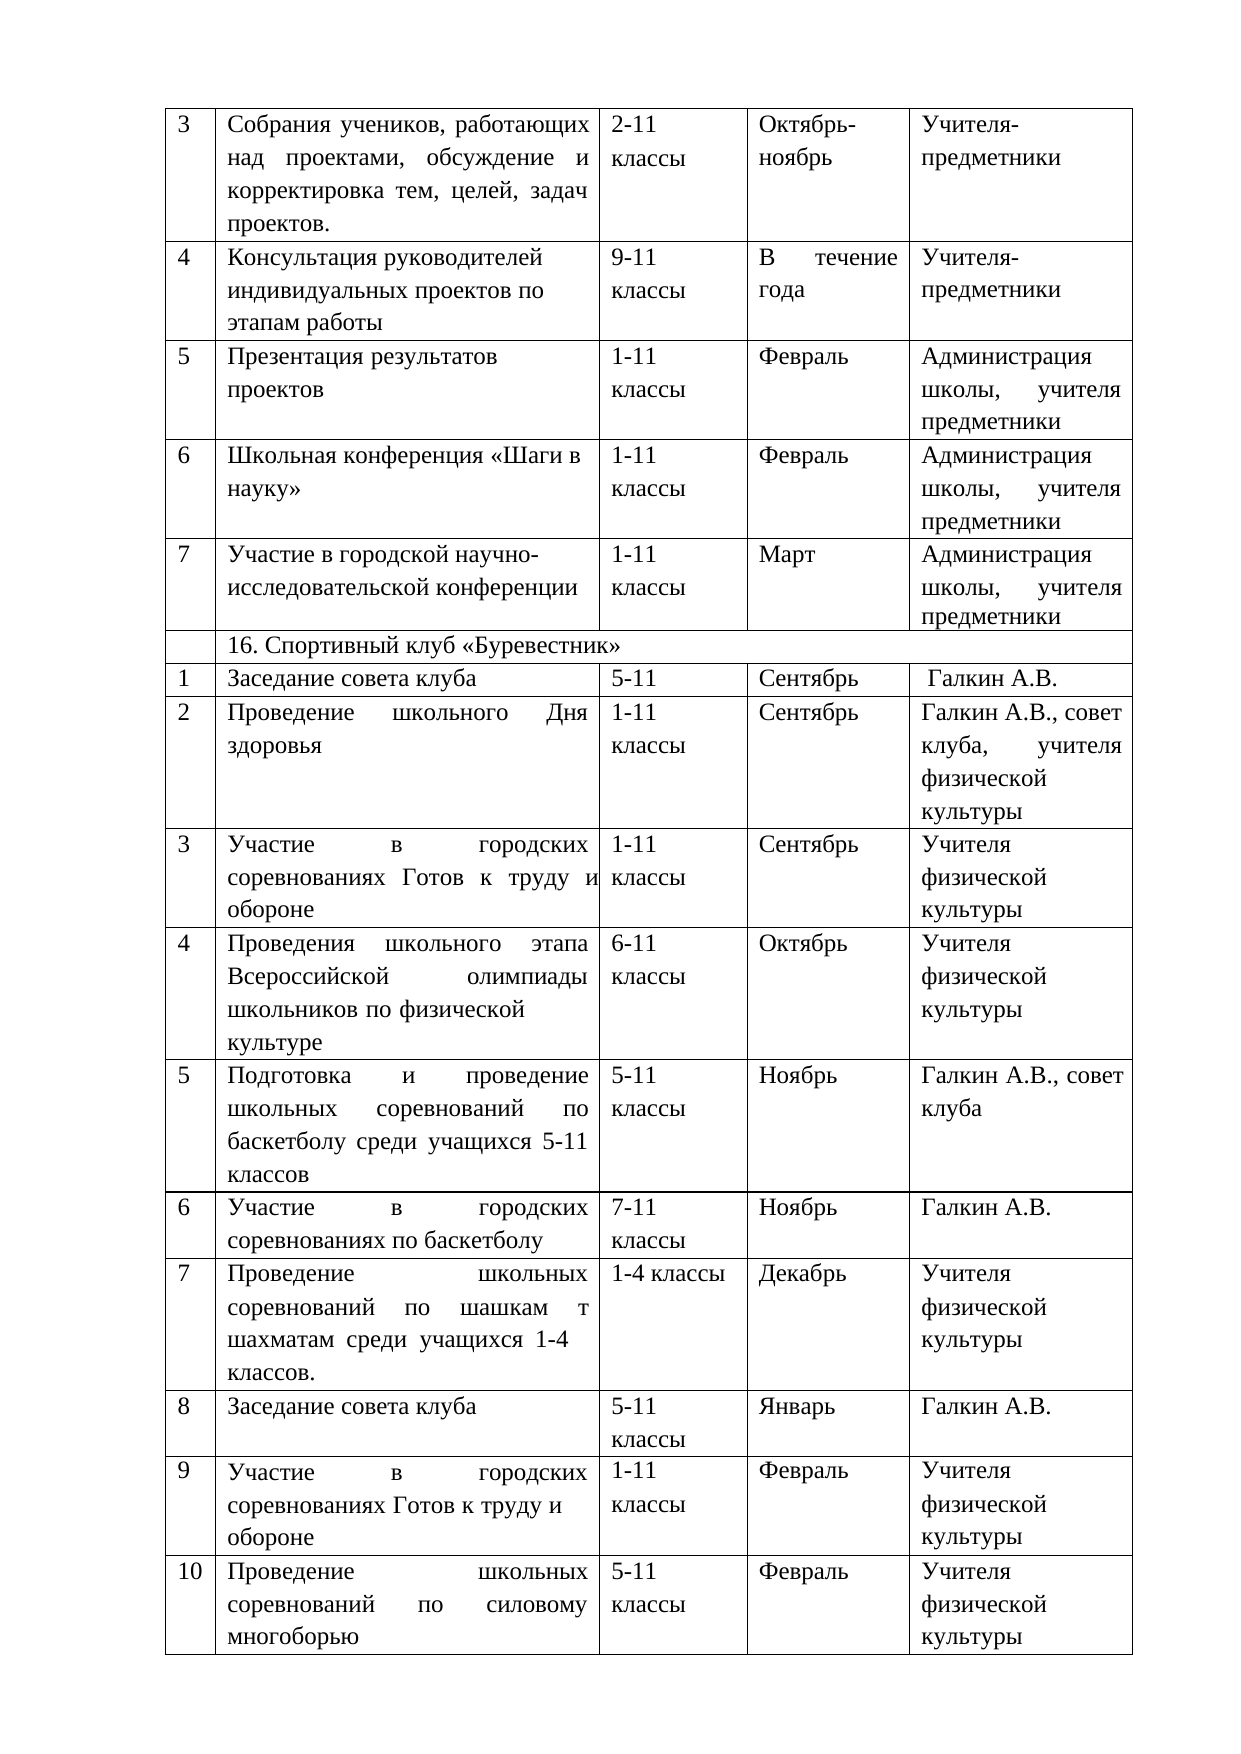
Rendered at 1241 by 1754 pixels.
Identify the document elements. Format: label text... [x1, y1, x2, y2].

table_cell 1-11 классы [600, 440, 747, 538]
table_cell 7 [166, 539, 215, 629]
table_cell 5 [166, 1060, 215, 1191]
table_cell 8 [166, 1391, 215, 1456]
table_cell 5 [166, 341, 215, 439]
table_cell 1 [166, 664, 215, 696]
table_cell Участие в городской научно- исследовательской конференции [216, 539, 599, 629]
table_cell Учителя физической культуры [910, 1457, 1132, 1555]
table_cell Галкин А.В. [910, 1193, 1132, 1257]
table_cell Проведение школьного Дня здоровья [216, 697, 599, 828]
table_cell [166, 631, 215, 662]
table_cell Сентябрь [748, 829, 909, 927]
table_cell Учителя- предметники [910, 109, 1132, 241]
table_cell Проведения школьного этапа Всероссийской олимпиады школьников по физической культуре [216, 928, 599, 1059]
table_cell Заседание совета клуба [216, 664, 599, 696]
table_cell 6 [166, 440, 215, 538]
table_cell Галкин А.В., совет клуба [910, 1060, 1132, 1191]
table_cell Январь [748, 1391, 909, 1456]
table_cell 5-11 классы [600, 1060, 747, 1191]
table_cell Участие в городских соревнованиях по баскетболу [216, 1193, 599, 1257]
table_cell Заседание совета клуба [216, 1391, 599, 1456]
table_cell Администрация школы, учителя предметники [910, 341, 1132, 439]
table_cell Февраль [748, 341, 909, 439]
table_cell 16. Спортивный клуб «Буревестник» [216, 631, 1132, 662]
table_cell 5-11 классы [600, 1391, 747, 1456]
table_cell 2-11 классы [600, 109, 747, 241]
table_cell 1-11 классы [600, 1457, 747, 1555]
table_cell 1-11 классы [600, 697, 747, 828]
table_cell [910, 1556, 1132, 1654]
table_cell 6 [166, 1193, 215, 1257]
table_cell В течение года [748, 242, 909, 340]
table_cell Галкин А.В. [910, 664, 1132, 696]
table_cell Галкин А.В. [910, 1391, 1132, 1456]
table_cell Проведение школьных соревнований по шашкам т шахматам среди учащихся 1-4 классов. [216, 1259, 599, 1390]
table_cell Октябрь [748, 928, 909, 1059]
table_cell Проведение школьных соревнований по силовому многоборью [216, 1556, 599, 1654]
table_cell 3 [166, 109, 215, 241]
table_cell 1-4 классы [600, 1259, 747, 1390]
table_cell Администрация школы, учителя предметники [910, 539, 1132, 629]
table_cell 3 [166, 829, 215, 927]
table_cell Сентябрь [748, 664, 909, 696]
table_cell Февраль [748, 1556, 909, 1654]
table_cell 7-11 классы [600, 1193, 747, 1257]
table_cell 5-11 [600, 664, 747, 696]
table_cell 5-11 классы [600, 1556, 747, 1654]
table_cell 1-11 классы [600, 341, 747, 439]
table_cell 10 [166, 1556, 215, 1654]
table_cell Консультация руководителей индивидуальных проектов по этапам работы [216, 242, 599, 340]
table_cell 9-11 классы [600, 242, 747, 340]
table_cell Галкин А.В., совет клуба, учителя физической культуры [910, 697, 1132, 828]
table_cell 4 [166, 928, 215, 1059]
table_cell Ноябрь [748, 1193, 909, 1257]
table_cell Учителя- предметники [910, 242, 1132, 340]
table_cell 2 [166, 697, 215, 828]
table_cell 7 [166, 1259, 215, 1390]
table_cell 4 [166, 242, 215, 340]
table_cell Октябрь- ноябрь [748, 109, 909, 241]
table_cell Участие в городских соревнованиях Готов к труду и обороне [216, 1457, 599, 1555]
table_cell Подготовка и проведение школьных соревнований по баскетболу среди учащихся 5-11 классов [216, 1060, 599, 1191]
table_cell Декабрь [748, 1259, 909, 1390]
table_cell Участие в городских соревнованиях Готов к труду и обороне [216, 829, 599, 927]
table_cell Администрация школы, учителя предметники [910, 440, 1132, 538]
table_cell Презентация результатов проектов [216, 341, 599, 439]
table_cell 6-11 классы [600, 928, 747, 1059]
table_cell 1-11 классы [600, 829, 747, 927]
table_cell Март [748, 539, 909, 629]
table_cell Учителя физической культуры [910, 1259, 1132, 1390]
table_cell Сентябрь [748, 697, 909, 828]
table_cell Ноябрь [748, 1060, 909, 1191]
table_cell Школьная конференция «Шаги в науку» [216, 440, 599, 538]
table_cell Собрания учеников, работающих над проектами, обсуждение и корректировка тем, целей, задач проектов. [216, 109, 599, 241]
table_cell Учителя физической культуры [910, 928, 1132, 1059]
table_cell Учителя физической культуры [910, 829, 1132, 927]
table_cell 9 [166, 1457, 215, 1555]
table_cell Февраль [748, 1457, 909, 1555]
table_cell Февраль [748, 440, 909, 538]
table_cell 1-11 классы [600, 539, 747, 629]
